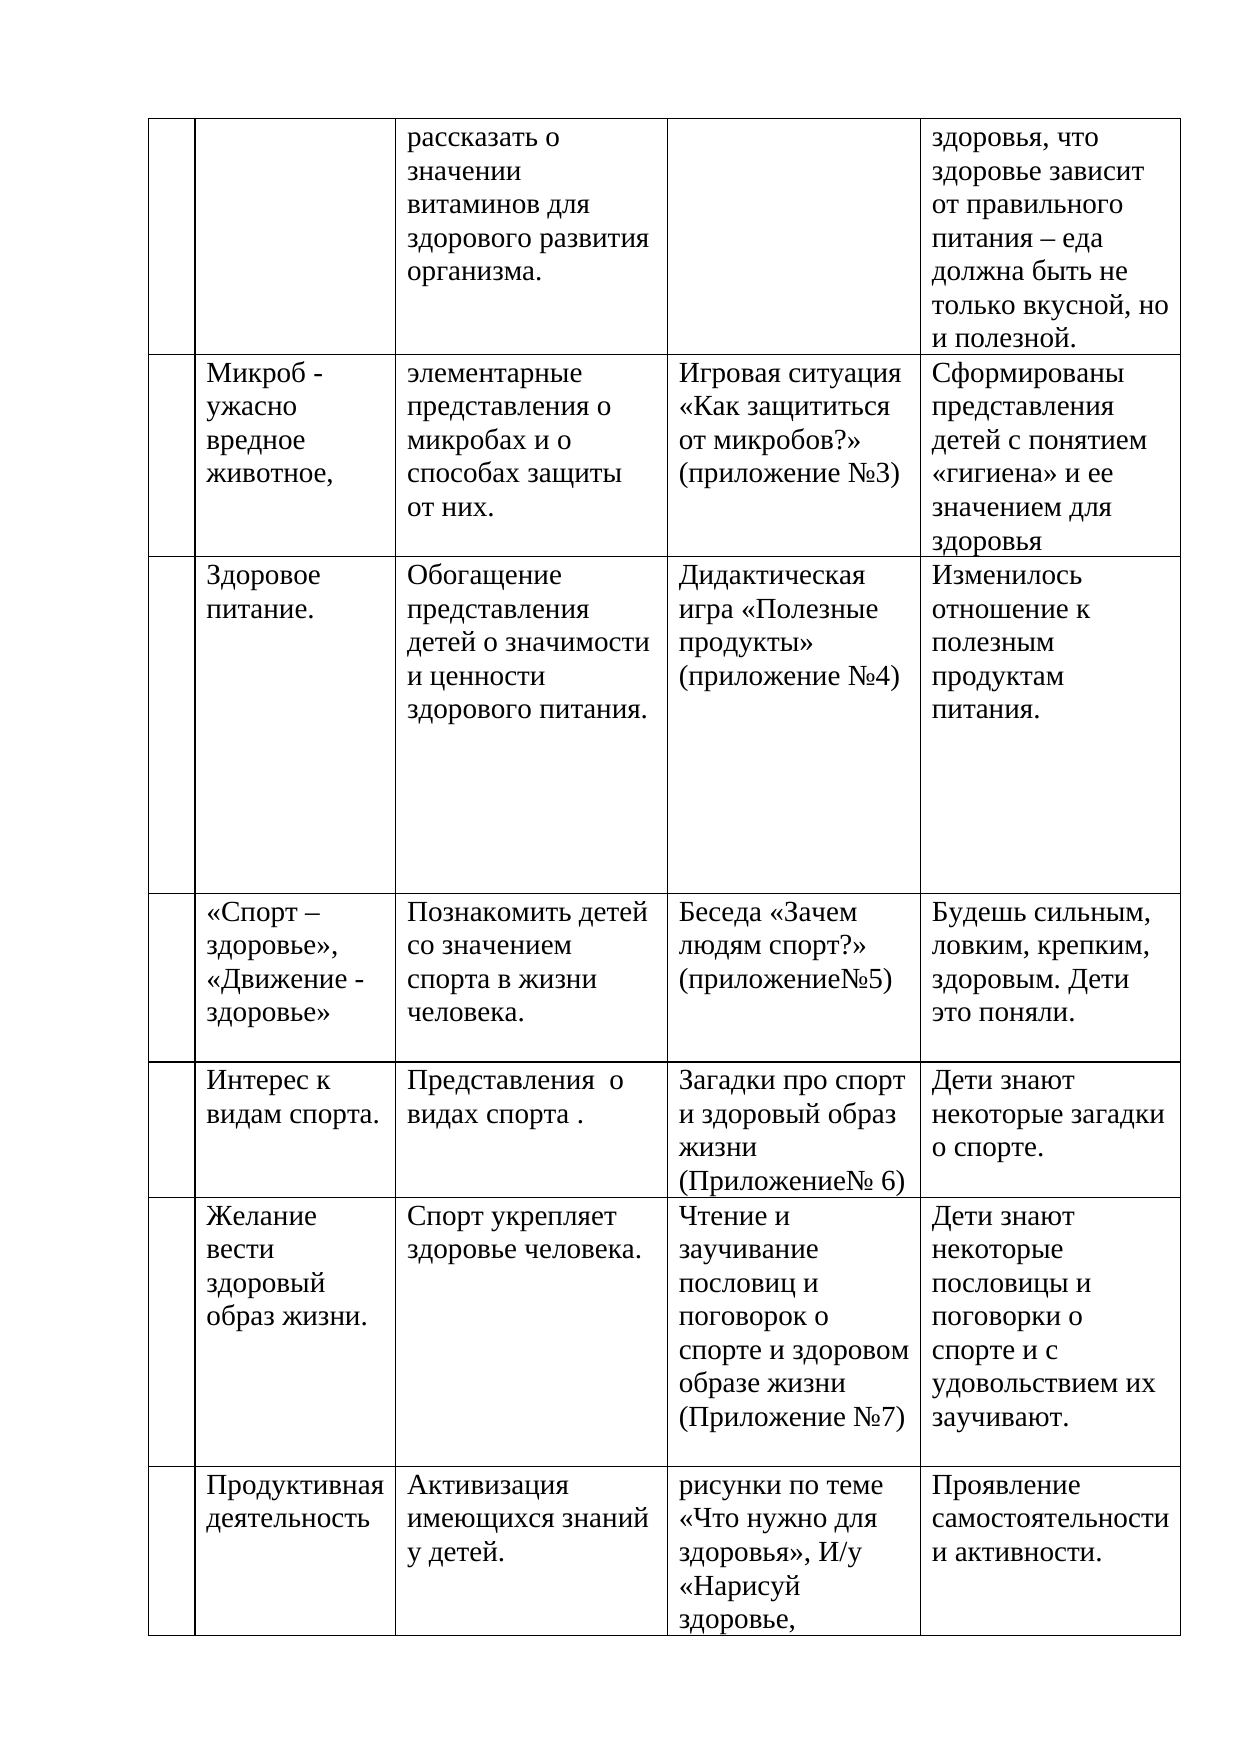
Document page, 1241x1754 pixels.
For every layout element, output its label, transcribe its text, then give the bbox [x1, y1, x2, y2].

table_cell Интерес к видам спорта. [196, 1063, 395, 1197]
table_cell Загадки про спорт и здоровый образ жизни (Приложение№ 6) [668, 1063, 920, 1197]
table_cell Изменилось отношение к полезным продуктам питания. [921, 557, 1180, 893]
table_cell элементарные представления о микробах и о способах защиты от них. [396, 355, 667, 556]
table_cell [668, 119, 920, 354]
table_cell [149, 119, 194, 354]
table_cell [149, 1198, 194, 1466]
table_cell Беседа «Зачем людям спорт?» (приложение№5) [668, 894, 920, 1061]
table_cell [668, 1467, 920, 1635]
table_cell [149, 355, 194, 556]
table_cell Желание вести здоровый образ жизни. [196, 1198, 395, 1466]
table_cell Здоровое питание. [196, 557, 395, 893]
table_cell [149, 1063, 194, 1197]
table_cell [149, 557, 194, 893]
table_cell [149, 894, 194, 1061]
table_cell Спорт укрепляет здоровье человека. [396, 1198, 667, 1466]
table_cell Игровая ситуация «Как защититься от микробов?» (приложение №3) [668, 355, 920, 556]
table_cell Представления о видах спорта . [396, 1063, 667, 1197]
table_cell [396, 1467, 667, 1635]
table_cell [149, 1467, 194, 1635]
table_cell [396, 119, 667, 354]
table_cell Обогащение представления детей о значимости и ценности здорового питания. [396, 557, 667, 893]
table_cell Познакомить детей со значением спорта в жизни человека. [396, 894, 667, 1061]
table_cell «Спорт – здоровье», «Движение -здоровье» [196, 894, 395, 1061]
table_cell Дидактическая игра «Полезные продукты» (приложение №4) [668, 557, 920, 893]
table_cell Дети знают некоторые загадки о спорте. [921, 1063, 1180, 1197]
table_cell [196, 1467, 395, 1635]
table_cell Микроб - ужасно вредное животное, [196, 355, 395, 556]
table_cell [196, 119, 395, 354]
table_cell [921, 1467, 1180, 1635]
table_cell Будешь сильным, ловким, крепким, здоровым. Дети это поняли. [921, 894, 1180, 1061]
table_cell Дети знают некоторые пословицы и поговорки о спорте и с удовольствием их заучивают. [921, 1198, 1180, 1466]
table_cell Чтение и заучивание пословиц и поговорок о спорте и здоровом образе жизни (Приложение №7) [668, 1198, 920, 1466]
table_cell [921, 119, 1180, 354]
table_cell Сформированы представления детей с понятием «гигиена» и ее значением для здоровья [921, 355, 1180, 556]
